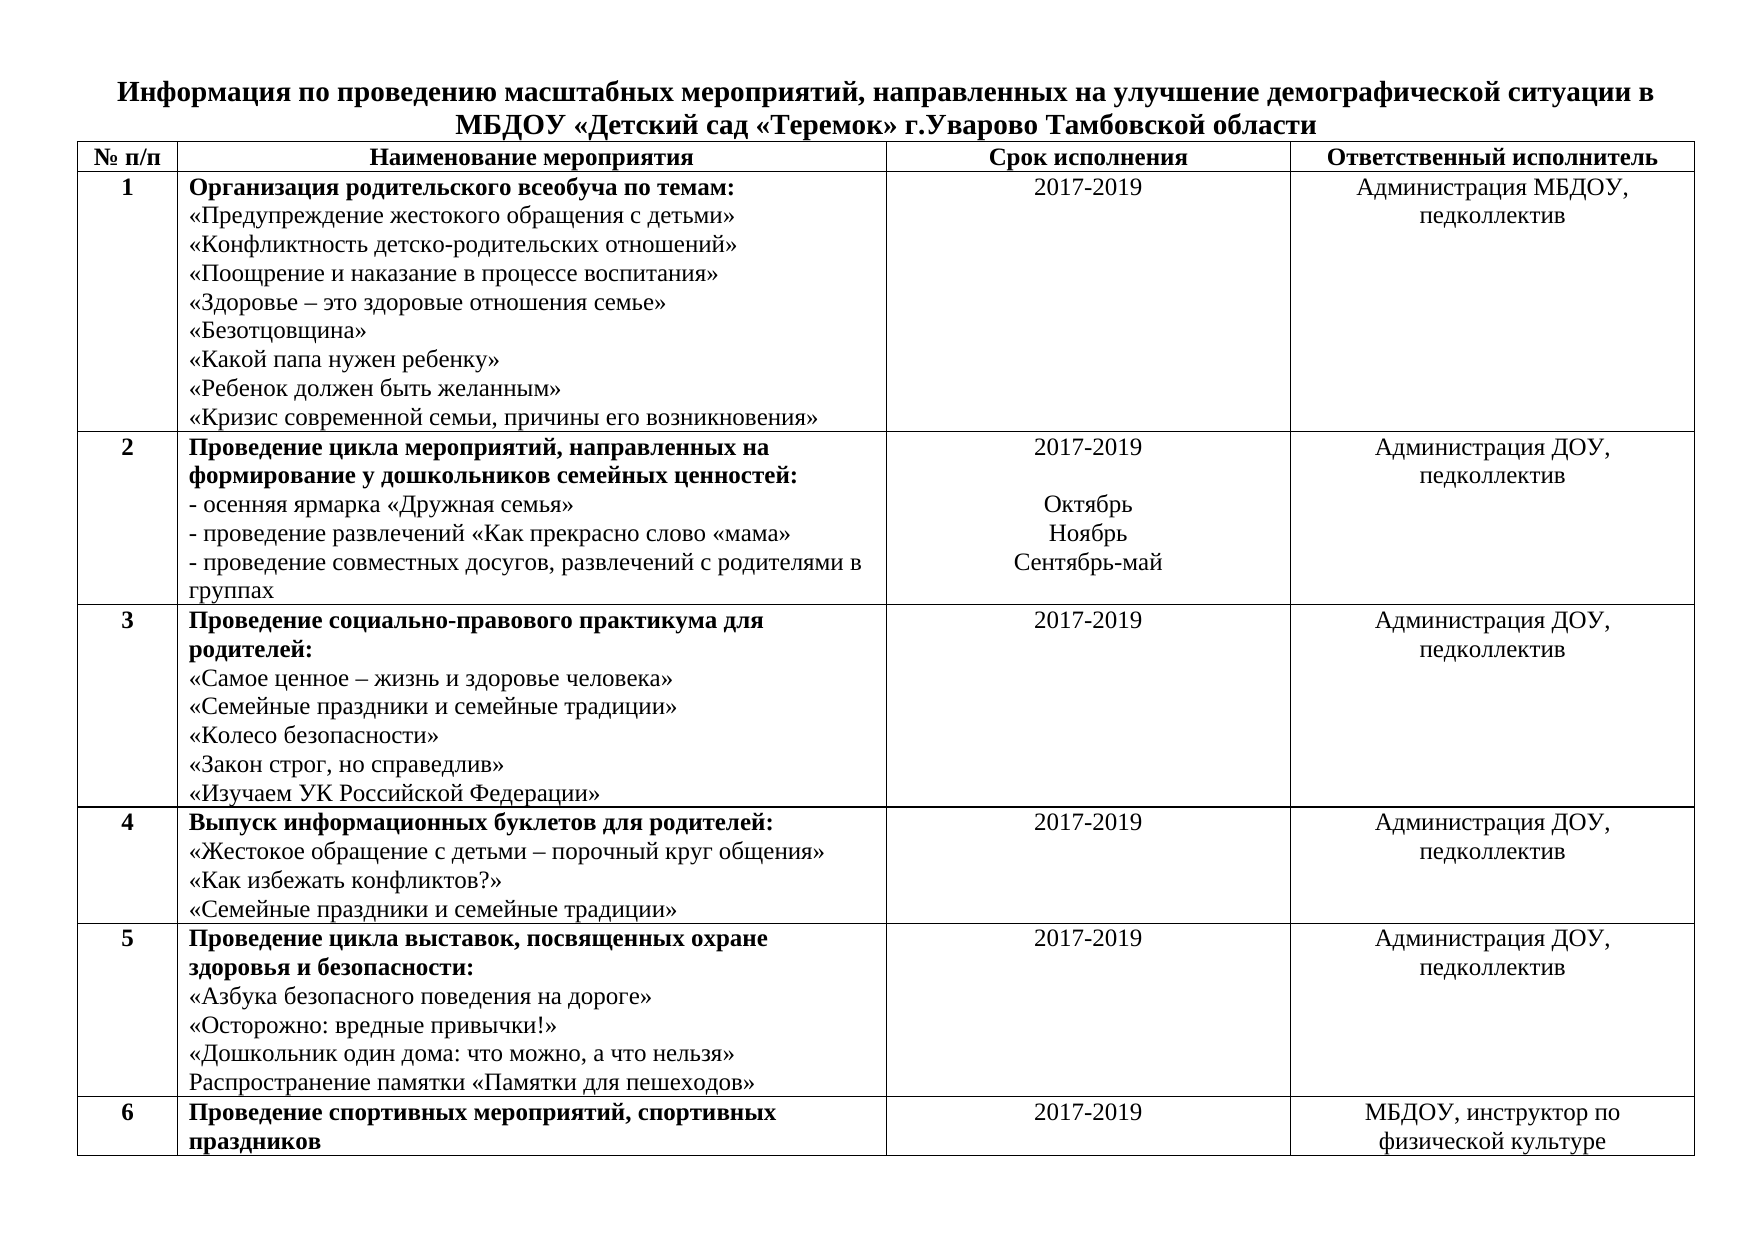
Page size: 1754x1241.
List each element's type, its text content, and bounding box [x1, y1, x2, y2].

table_cell Администрация ДОУ, педколлектив [1291, 924, 1694, 1096]
table_header Ответственный исполнитель [1291, 142, 1694, 171]
table_cell 2017-2019 [887, 1097, 1290, 1154]
table_header Наименование мероприятия [178, 142, 886, 171]
table_cell Проведение социально-правового практикума для родителей: «Самое ценное – жизнь и здоровье человека» «Семейные праздники и семейные традиции» «Колесо безопасности» «Закон строг, но справедлив» «Изучаем УК Российской Федерации» [178, 605, 886, 806]
table_cell 5 [78, 924, 177, 1096]
table_cell 4 [78, 808, 177, 922]
table_cell Организация родительского всеобуча по темам: «Предупреждение жестокого обращения с детьми» «Конфликтность детско-родительских отношений» «Поощрение и наказание в процессе воспитания» «Здоровье – это здоровые отношения семье» «Безотцовщина» «Какой папа нужен ребенку» «Ребенок должен быть желанным» «Кризис современной семьи, причины его возникновения» [178, 172, 886, 431]
table_cell 2017-2019 [887, 172, 1290, 431]
table_cell Администрация МБДОУ, педколлектив [1291, 172, 1694, 431]
table_cell 6 [78, 1097, 177, 1154]
table_cell 2 [78, 432, 177, 604]
table_cell 1 [78, 172, 177, 431]
table_cell 2017-2019 Октябрь Ноябрь Сентябрь-май [887, 432, 1290, 604]
table_cell 3 [78, 605, 177, 806]
table_cell Выпуск информационных буклетов для родителей: «Жестокое обращение с детьми – порочный круг общения» «Как избежать конфликтов?» «Семейные праздники и семейные традиции» [178, 808, 886, 922]
text Информация по проведению масштабных мероприятий, направленных на улучшение демографической ситуации в МБДОУ «Детский сад «Теремок» г.Уварово Тамбовской области [89, 74, 1683, 141]
table_cell Администрация ДОУ, педколлектив [1291, 808, 1694, 922]
table_cell 2017-2019 [887, 924, 1290, 1096]
table_cell 2017-2019 [887, 605, 1290, 806]
table_cell Проведение цикла выставок, посвященных охране здоровья и безопасности: «Азбука безопасного поведения на дороге» «Осторожно: вредные привычки!» «Дошкольник один дома: что можно, а что нельзя» Распространение памятки «Памятки для пешеходов» [178, 924, 886, 1096]
table_cell Администрация ДОУ, педколлектив [1291, 432, 1694, 604]
table_header Срок исполнения [887, 142, 1290, 171]
table_cell МБДОУ, инструктор по физической культуре [1291, 1097, 1694, 1154]
table_cell 2017-2019 [887, 808, 1290, 922]
table_header № п/п [78, 142, 177, 171]
table_cell Администрация ДОУ, педколлектив [1291, 605, 1694, 806]
table_cell Проведение спортивных мероприятий, спортивных праздников [178, 1097, 886, 1154]
table_cell Проведение цикла мероприятий, направленных на формирование у дошкольников семейных ценностей: - осенняя ярмарка «Дружная семья» - проведение развлечений «Как прекрасно слово «мама» - проведение совместных досугов, развлечений с родителями в группах [178, 432, 886, 604]
